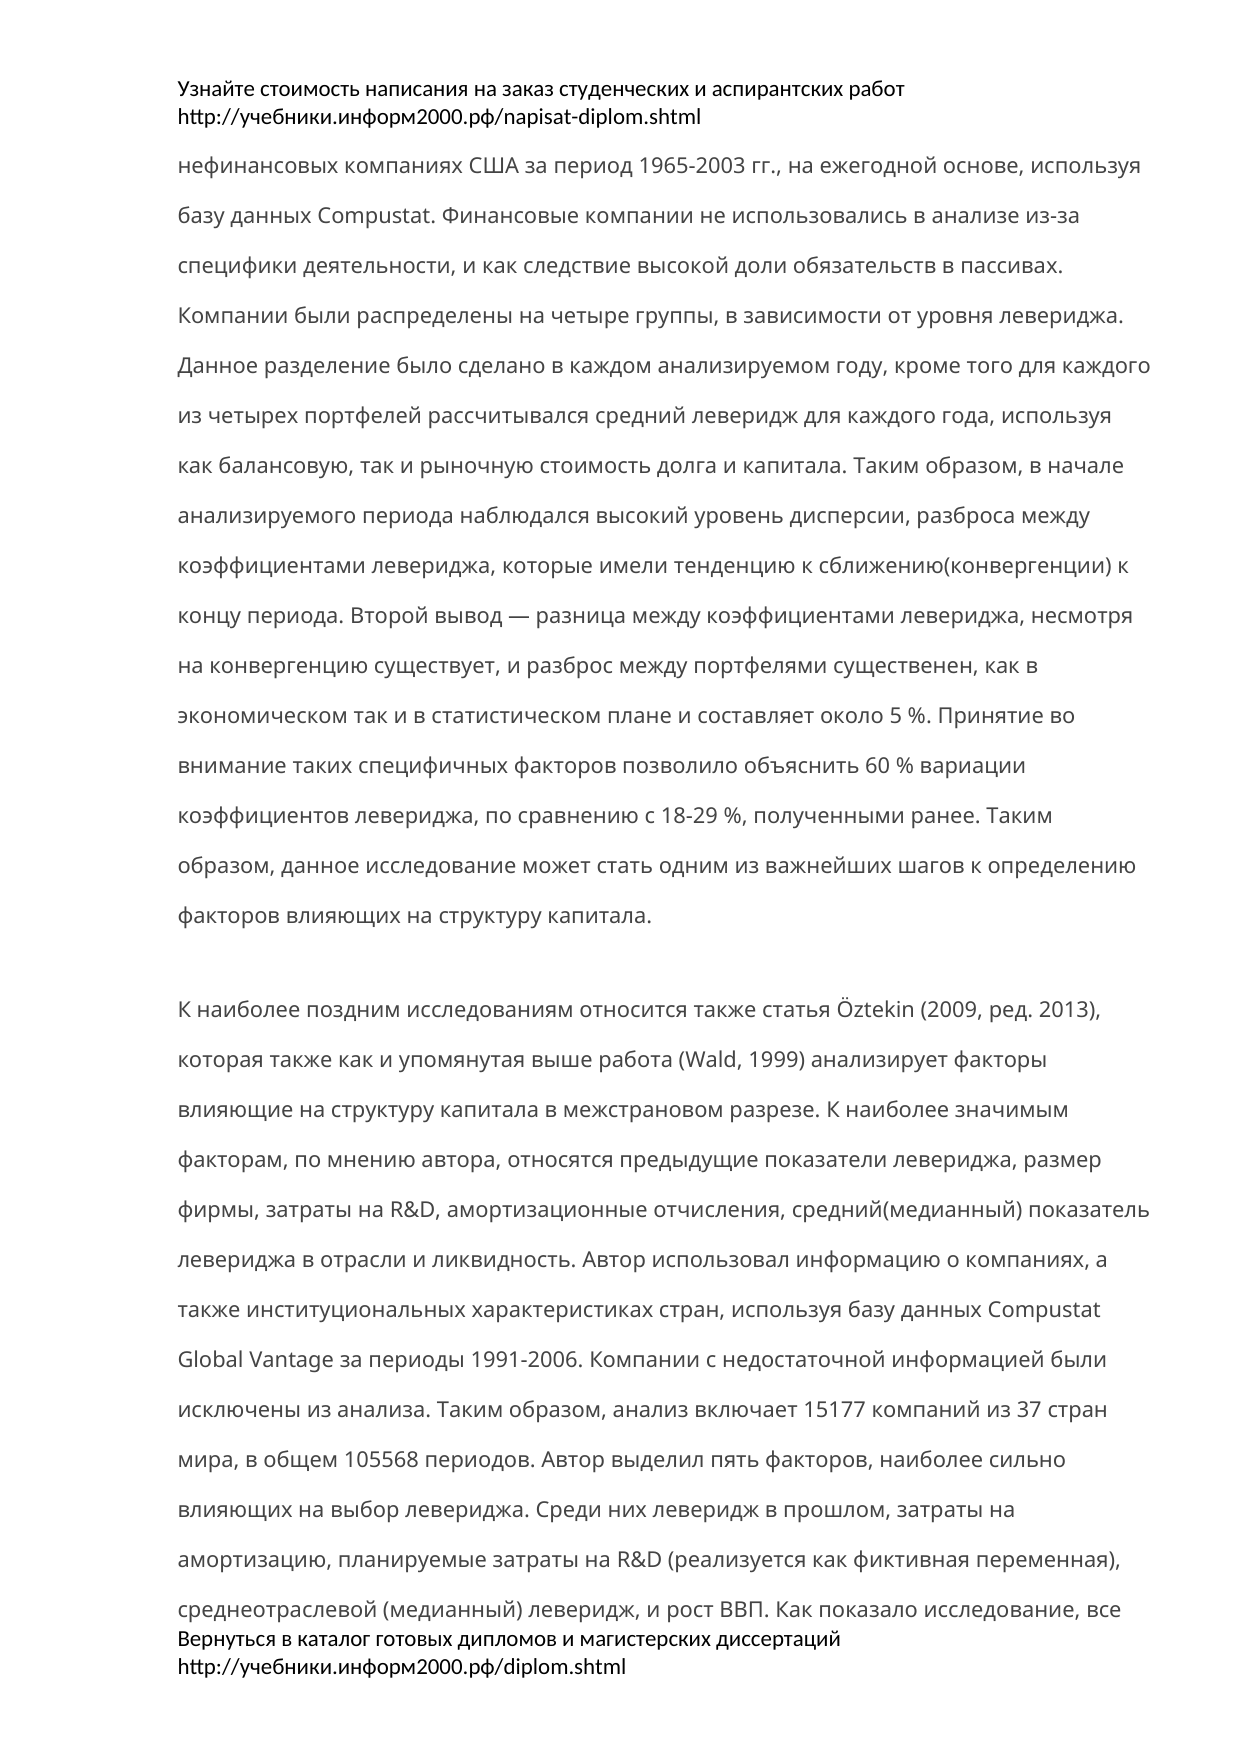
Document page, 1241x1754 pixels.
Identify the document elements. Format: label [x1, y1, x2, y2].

text [177, 130, 1152, 930]
text [177, 973, 1152, 1623]
